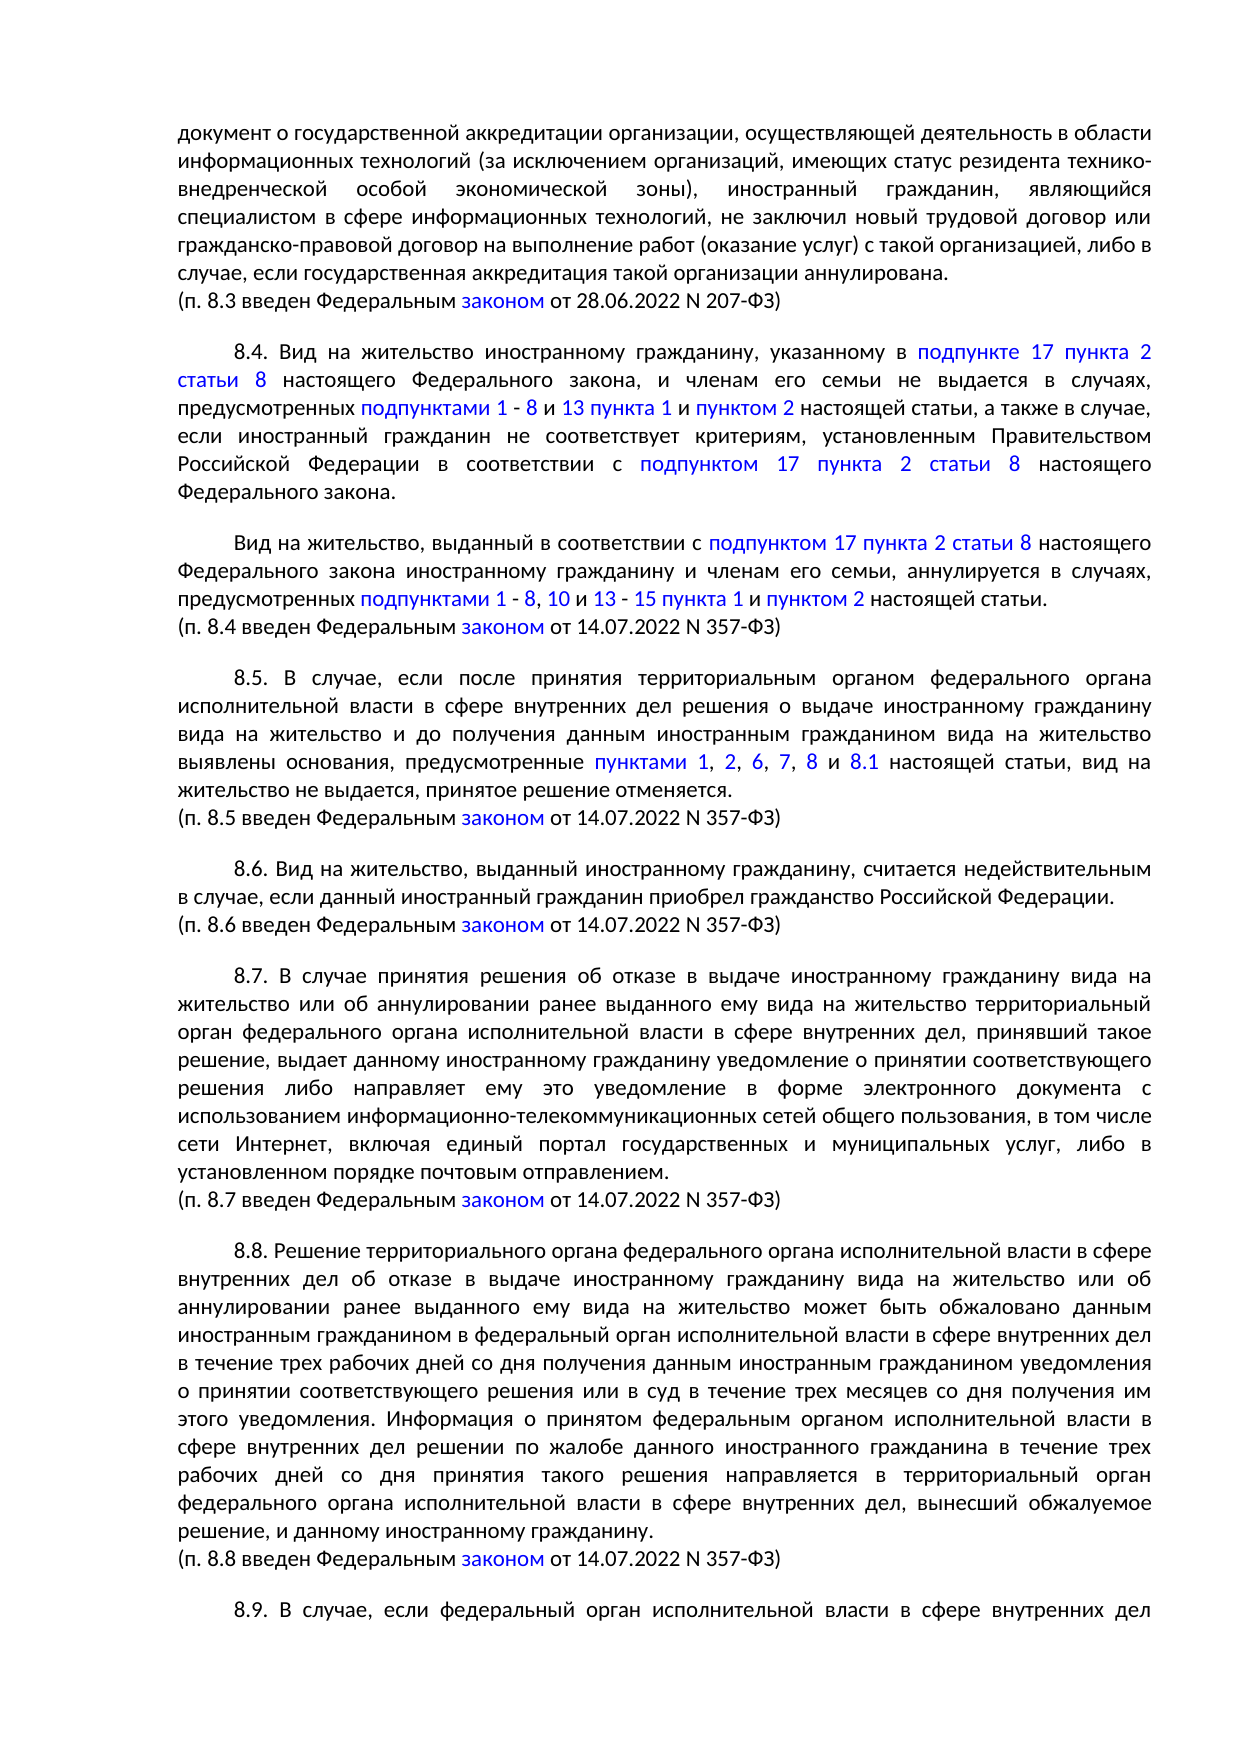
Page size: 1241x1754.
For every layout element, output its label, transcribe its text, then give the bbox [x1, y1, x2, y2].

text 8.5. В случае, если после принятия территориальным органом федерального органа исполнительной власти в сфере внутренних дел решения о выдаче иностранному гражданину вида на жительство и до получения данным иностранным гражданином вида на жительство выявлены основания, предусмотренные пунктами 1, 2, 6, 7, 8 и 8.1 настоящей статьи, вид на жительство не выдается, принятое решение отменяется. [177, 663, 1152, 803]
text 8.4. Вид на жительство иностранному гражданину, указанному в подпункте 17 пункта 2 статьи 8 настоящего Федерального закона, и членам его семьи не выдается в случаях, предусмотренных подпунктами 1 - 8 и 13 пункта 1 и пунктом 2 настоящей статьи, а также в случае, если иностранный гражданин не соответствует критериям, установленным Правительством Российской Федерации в соответствии с подпунктом 17 пункта 2 статьи 8 настоящего Федерального закона. [177, 337, 1152, 505]
text (п. 8.5 введен Федеральным законом от 14.07.2022 N 357-ФЗ) [177, 803, 1152, 831]
text (п. 8.3 введен Федеральным законом от 28.06.2022 N 207-ФЗ) [177, 286, 1152, 314]
text (п. 8.7 введен Федеральным законом от 14.07.2022 N 357-ФЗ) [177, 1185, 1152, 1213]
text Вид на жительство, выданный в соответствии с подпунктом 17 пункта 2 статьи 8 настоящего Федерального закона иностранному гражданину и членам его семьи, аннулируется в случаях, предусмотренных подпунктами 1 - 8, 10 и 13 - 15 пункта 1 и пунктом 2 настоящей статьи. [177, 528, 1152, 612]
text (п. 8.8 введен Федеральным законом от 14.07.2022 N 357-ФЗ) [177, 1544, 1152, 1573]
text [177, 118, 1152, 286]
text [177, 1596, 1152, 1623]
text (п. 8.4 введен Федеральным законом от 14.07.2022 N 357-ФЗ) [177, 612, 1152, 640]
text (п. 8.6 введен Федеральным законом от 14.07.2022 N 357-ФЗ) [177, 910, 1152, 938]
text 8.7. В случае принятия решения об отказе в выдаче иностранному гражданину вида на жительство или об аннулировании ранее выданного ему вида на жительство территориальный орган федерального органа исполнительной власти в сфере внутренних дел, принявший такое решение, выдает данному иностранному гражданину уведомление о принятии соответствующего решения либо направляет ему это уведомление в форме электронного документа с использованием информационно-телекоммуникационных сетей общего пользования, в том числе сети Интернет, включая единый портал государственных и муниципальных услуг, либо в установленном порядке почтовым отправлением. [177, 961, 1152, 1185]
text 8.6. Вид на жительство, выданный иностранному гражданину, считается недействительным в случае, если данный иностранный гражданин приобрел гражданство Российской Федерации. [177, 854, 1152, 910]
text 8.8. Решение территориального органа федерального органа исполнительной власти в сфере внутренних дел об отказе в выдаче иностранному гражданину вида на жительство или об аннулировании ранее выданного ему вида на жительство может быть обжаловано данным иностранным гражданином в федеральный орган исполнительной власти в сфере внутренних дел в течение трех рабочих дней со дня получения данным иностранным гражданином уведомления о принятии соответствующего решения или в суд в течение трех месяцев со дня получения им этого уведомления. Информация о принятом федеральным органом исполнительной власти в сфере внутренних дел решении по жалобе данного иностранного гражданина в течение трех рабочих дней со дня принятия такого решения направляется в территориальный орган федерального органа исполнительной власти в сфере внутренних дел, вынесший обжалуемое решение, и данному иностранному гражданину. [177, 1236, 1152, 1544]
